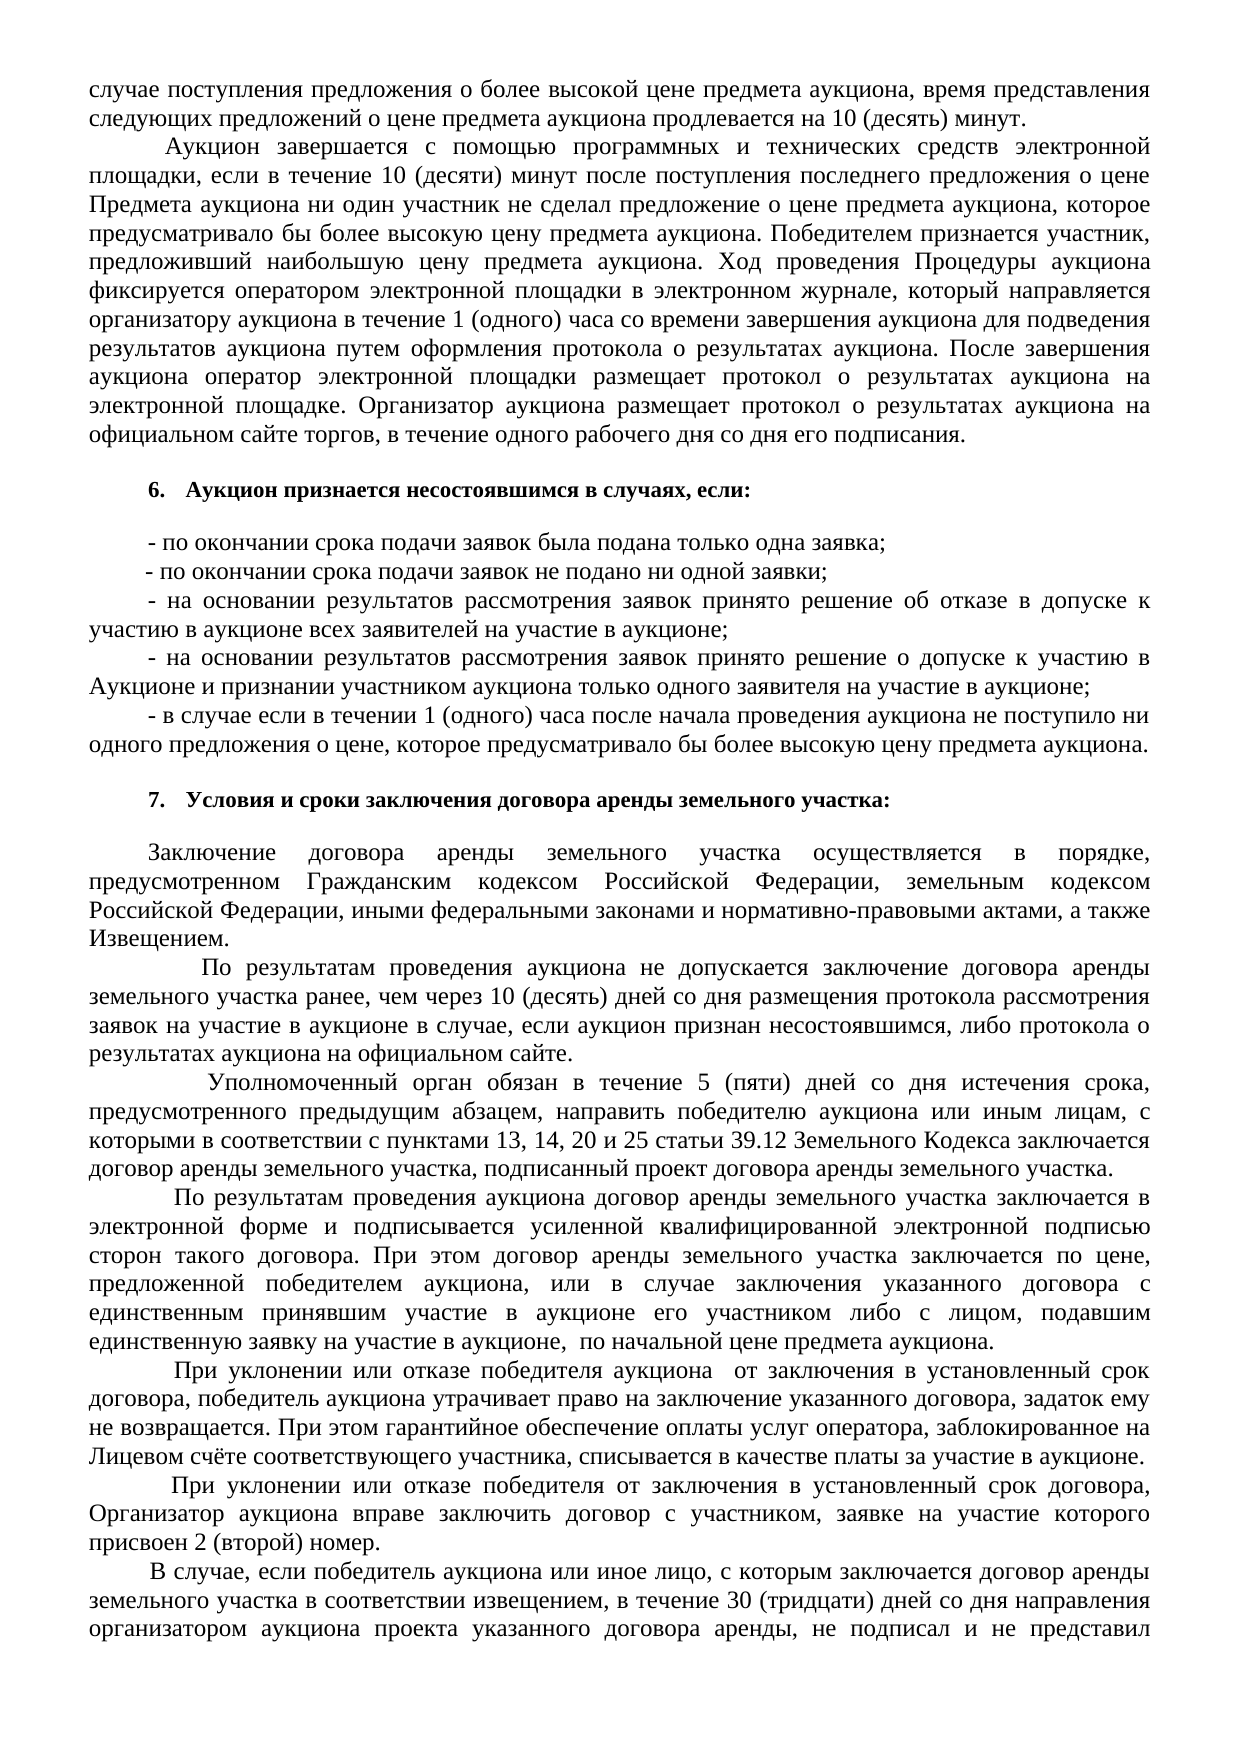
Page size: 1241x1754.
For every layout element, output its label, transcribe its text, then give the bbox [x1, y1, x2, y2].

text При уклонении или отказе победителя аукциона от заключения в установленный срок договора, победитель аукциона утрачивает право на заключение указанного договора, задаток ему не возвращается. При этом гарантийное обеспечение оплаты услуг оператора, заблокированное на Лицевом счёте соответствующего участника, списывается в качестве платы за участие в аукционе. [89, 1355, 1152, 1470]
text При уклонении или отказе победителя от заключения в установленный срок договора, Организатор аукциона вправе заключить договор с участником, заявке на участие которого присвоен 2 (второй) номер. [89, 1470, 1152, 1556]
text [89, 1556, 1152, 1642]
text Аукцион завершается с помощью программных и технических средств электронной площадки, если в течение 10 (десяти) минут после поступления последнего предложения о цене Предмета аукциона ни один участник не сделал предложение о цене предмета аукциона, которое предусматривало бы более высокую цену предмета аукциона. Победителем признается участник, предложивший наибольшую цену предмета аукциона. Ход проведения Процедуры аукциона фиксируется оператором электронной площадки в электронном журнале, который направляется организатору аукциона в течение 1 (одного) часа со времени завершения аукциона для подведения результатов аукциона путем оформления протокола о результатах аукциона. После завершения аукциона оператор электронной площадки размещает протокол о результатах аукциона на электронной площадке. Организатор аукциона размещает протокол о результатах аукциона на официальном сайте торгов, в течение одного рабочего дня со дня его подписания. [89, 131, 1152, 448]
list Условия и сроки заключения договора аренды земельного участка: [148, 786, 1152, 812]
list Аукцион признается несостоявшимся в случаях, если: [148, 476, 1152, 503]
text - на основании результатов рассмотрения заявок принято решение о допуске к участию в Аукционе и признании участником аукциона только одного заявителя на участие в аукционе; [89, 642, 1152, 700]
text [89, 74, 1152, 131]
text - на основании результатов рассмотрения заявок принято решение об отказе в допуске к участию в аукционе всех заявителей на участие в аукционе; [89, 585, 1152, 642]
text - в случае если в течении 1 (одного) часа после начала проведения аукциона не поступило ни одного предложения о цене, которое предусматривало бы более высокую цену предмета аукциона. [89, 700, 1152, 757]
text Уполномоченный орган обязан в течение 5 (пяти) дней со дня истечения срока, предусмотренного предыдущим абзацем, направить победителю аукциона или иным лицам, с которыми в соответствии с пунктами 13, 14, 20 и 25 статьи 39.12 Земельного Кодекса заключается договор аренды земельного участка, подписанный проект договора аренды земельного участка. [89, 1067, 1152, 1182]
text По результатам проведения аукциона не допускается заключение договора аренды земельного участка ранее, чем через 10 (десять) дней со дня размещения протокола рассмотрения заявок на участие в аукционе в случае, если аукцион признан несостоявшимся, либо протокола о результатах аукциона на официальном сайте. [89, 952, 1152, 1067]
text По результатам проведения аукциона договор аренды земельного участка заключается в электронной форме и подписывается усиленной квалифицированной электронной подписью сторон такого договора. При этом договор аренды земельного участка заключается по цене, предложенной победителем аукциона, или в случае заключения указанного договора с единственным принявшим участие в аукционе его участником либо с лицом, подавшим единственную заявку на участие в аукционе, по начальной цене предмета аукциона. [89, 1182, 1152, 1355]
text - по окончании срока подачи заявок была подана только одна заявка; [89, 527, 1152, 556]
list Заключение договора аренды земельного участка осуществляется в порядке, предусмотренном Гражданским кодексом Российской Федерации, земельным кодексом Российской Федерации, иными федеральными законами и нормативно-правовыми актами, а также Извещением. [89, 837, 1152, 952]
text - по окончании срока подачи заявок не подано ни одной заявки; [89, 556, 1152, 585]
